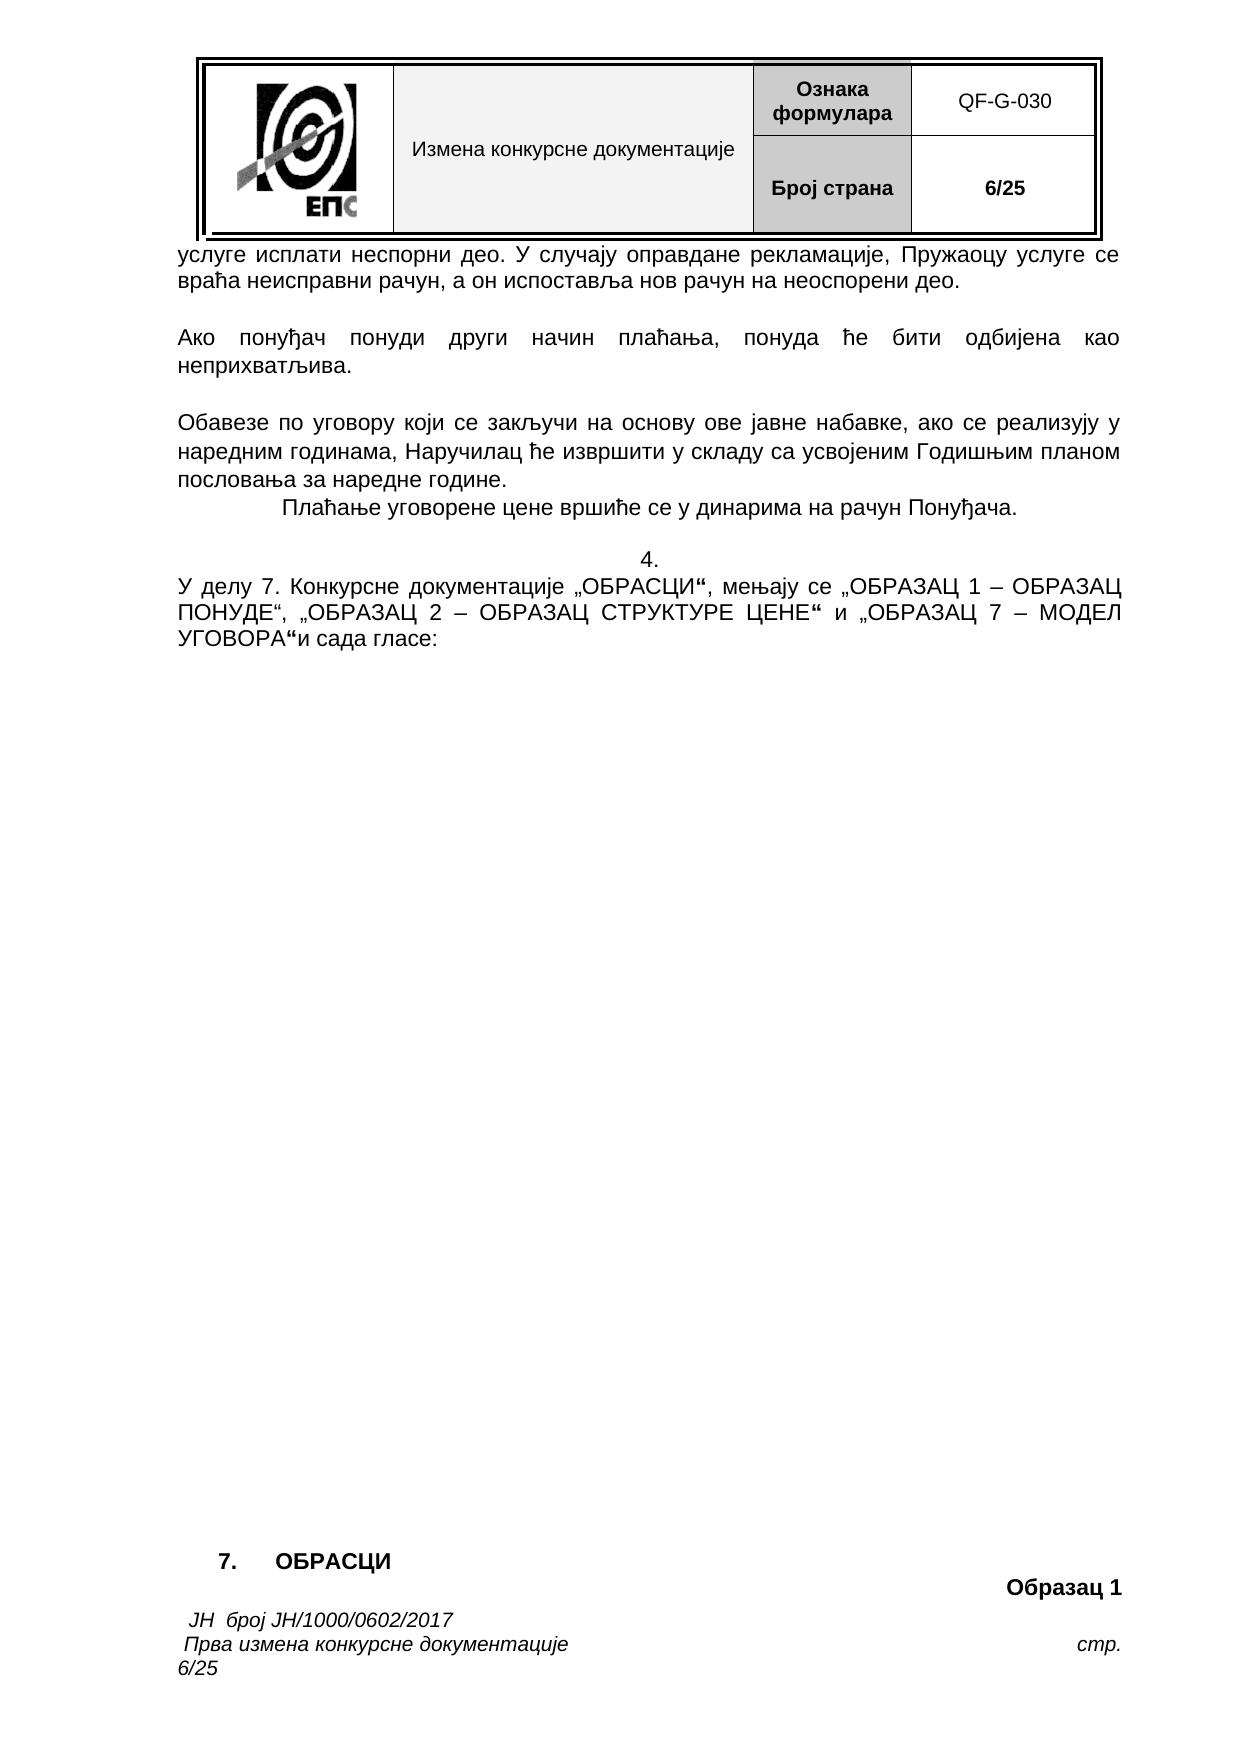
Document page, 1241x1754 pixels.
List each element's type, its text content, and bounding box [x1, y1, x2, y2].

text 4. [177, 546, 1122, 573]
text Ако понуђач понуди други начин плаћања, понуда ће бити одбијена као неприхватљива. [177, 322, 1121, 379]
text 7. ОБРАСЦИ [218, 1548, 1122, 1574]
text У делу 7. Конкурсне документације „ОБРАСЦИ“, мењају се „ОБРАЗАЦ 1 – ОБРАЗАЦ ПОНУДЕ“, „ОБРАЗАЦ 2 – ОБРАЗАЦ СТРУКТУРЕ ЦЕНЕ“ и „ОБРАЗАЦ 7 – МОДЕЛ УГОВОРА“и сада гласе: [177, 573, 1122, 652]
text Обавезе по уговору који се закључи на основу ове јавне набавке, ако се реализују у наредним годинама, Наручилац ће извршити у складу са усвојеним Годишњим планом пословања за наредне године. [177, 408, 1121, 494]
text Плаћање уговорене цене вршиће се у динарима на рачун Понуђача. [177, 494, 1122, 520]
text Образац 1 [177, 1574, 1122, 1601]
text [133, 148, 1119, 294]
